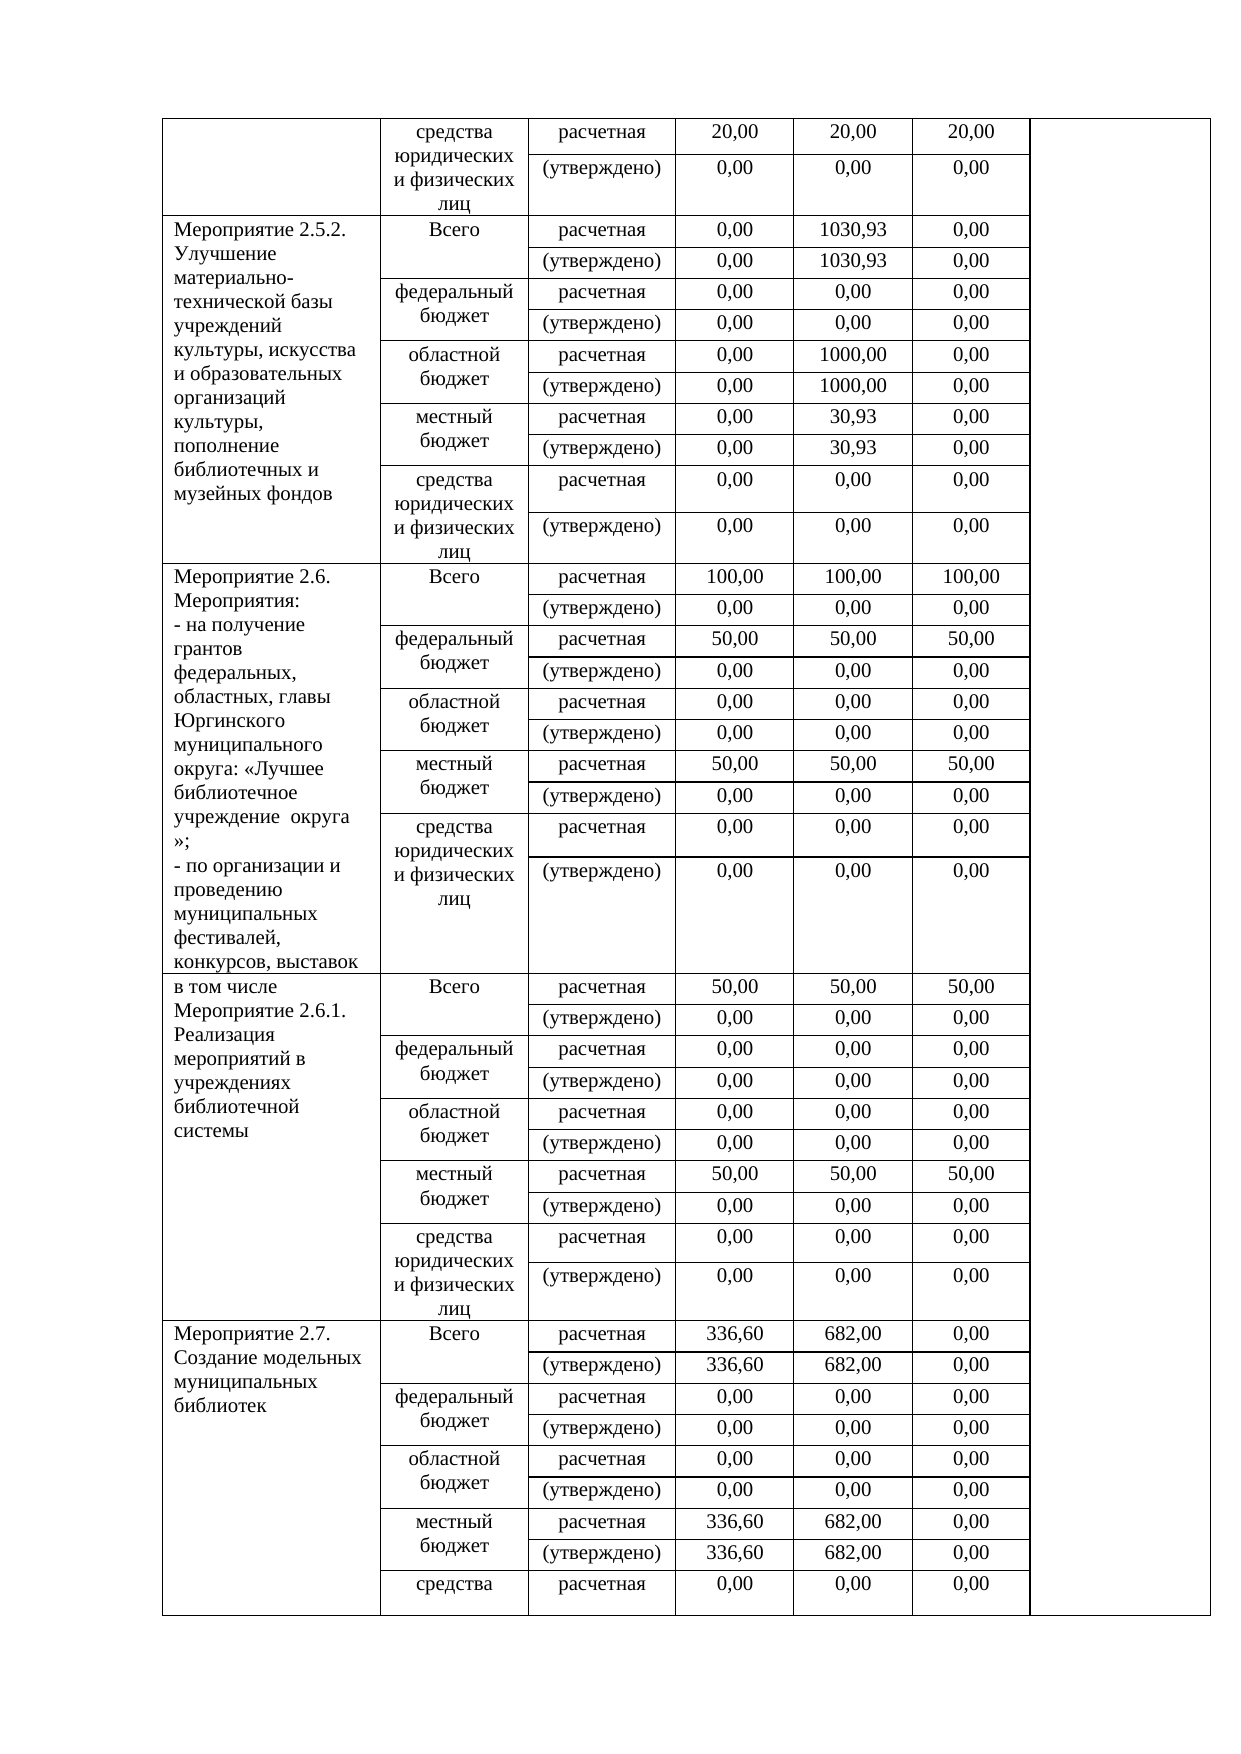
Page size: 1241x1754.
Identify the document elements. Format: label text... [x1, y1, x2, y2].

table_cell 0,00 [913, 1540, 1029, 1570]
table_cell 0,00 [913, 1446, 1029, 1476]
table_cell 1030,93 [794, 216, 912, 247]
table_cell 682,00 [794, 1509, 912, 1539]
table_cell расчетная [529, 404, 675, 434]
table_cell (утверждено) [529, 373, 675, 403]
table_cell 0,00 [913, 1130, 1029, 1160]
table_cell Всего [381, 564, 528, 625]
table_cell местный бюджет [381, 751, 528, 813]
table_cell (утверждено) [529, 1540, 675, 1570]
table_cell 50,00 [913, 1161, 1029, 1192]
table_cell областной бюджет [381, 341, 528, 403]
table_cell расчетная [529, 1384, 675, 1414]
table_cell 336,60 [676, 1353, 793, 1383]
table_cell расчетная [529, 1446, 675, 1476]
table_cell 0,00 [676, 279, 793, 309]
table_cell 0,00 [794, 658, 912, 688]
table_cell расчетная [529, 564, 675, 594]
table_cell 0,00 [913, 1263, 1029, 1320]
table_cell 0,00 [794, 1571, 912, 1615]
table_cell 50,00 [676, 1161, 793, 1192]
table_cell 0,00 [913, 1415, 1029, 1445]
table_cell расчетная [529, 1161, 675, 1192]
table_cell 0,00 [794, 1263, 912, 1320]
table_cell 20,00 [794, 119, 912, 154]
table_cell (утверждено) [529, 1353, 675, 1383]
table_cell 0,00 [676, 155, 793, 215]
table_cell расчетная [529, 466, 675, 512]
table_cell 0,00 [676, 513, 793, 563]
table_cell 20,00 [913, 119, 1029, 154]
table_cell (утверждено) [529, 155, 675, 215]
table_cell (утверждено) [529, 1130, 675, 1160]
table_cell расчетная [529, 1036, 675, 1067]
table_cell 0,00 [913, 720, 1029, 750]
table_cell 1000,00 [794, 373, 912, 403]
table_cell 50,00 [794, 751, 912, 781]
table_cell расчетная [529, 1509, 675, 1539]
table_cell (утверждено) [529, 595, 675, 625]
table_cell 0,00 [913, 216, 1029, 247]
table_cell расчетная [529, 1224, 675, 1262]
table_cell 0,00 [676, 1068, 793, 1098]
table_cell Всего [381, 1321, 528, 1383]
table_cell расчетная [529, 626, 675, 656]
table_cell 336,60 [676, 1540, 793, 1570]
table_cell Мероприятие 2.6. Мероприятия: - на получение грантов федеральных, областных, главы Юргинского муниципального округа: «Лучшее библиотечное учреждение округа »; - по организации и проведению муниципальных фестивалей, конкурсов, выставок [163, 564, 380, 973]
table_cell 0,00 [676, 595, 793, 625]
table_cell 50,00 [913, 626, 1029, 656]
table_cell (утверждено) [529, 1068, 675, 1098]
table_cell областной бюджет [381, 1446, 528, 1508]
table_cell 0,00 [794, 1099, 912, 1129]
table_cell федеральный бюджет [381, 626, 528, 688]
table_cell средства юридических и физических лиц [381, 1224, 528, 1320]
table_cell 1000,00 [794, 341, 912, 372]
table_cell федеральный бюджет [381, 1384, 528, 1445]
table_cell федеральный бюджет [381, 1036, 528, 1098]
table_cell 0,00 [676, 435, 793, 465]
table_cell 0,00 [913, 1384, 1029, 1414]
table_cell расчетная [529, 689, 675, 719]
table_cell областной бюджет [381, 1099, 528, 1160]
table_cell 0,00 [913, 1353, 1029, 1383]
table_cell 0,00 [676, 1193, 793, 1223]
table_cell 0,00 [794, 1384, 912, 1414]
table_cell 0,00 [676, 1224, 793, 1262]
table_cell (утверждено) [529, 513, 675, 563]
table_cell 50,00 [676, 626, 793, 656]
table_cell 0,00 [913, 1193, 1029, 1223]
table_cell 0,00 [913, 404, 1029, 434]
table_cell 20,00 [676, 119, 793, 154]
table_cell (утверждено) [529, 658, 675, 688]
table_cell (утверждено) [529, 720, 675, 750]
table_cell местный бюджет [381, 1509, 528, 1570]
table_cell (утверждено) [529, 310, 675, 340]
table_cell (утверждено) [529, 1193, 675, 1223]
table_cell 100,00 [676, 564, 793, 594]
table_cell в том числе Мероприятие 2.6.1. Реализация мероприятий в учреждениях библиотечной системы [163, 974, 380, 1320]
table_cell Мероприятие 2.5.2. Улучшение материально-технической базы учреждений культуры, искусства и образовательных организаций культуры, пополнение библиотечных и музейных фондов [163, 216, 380, 563]
table_cell 0,00 [676, 720, 793, 750]
table_cell 0,00 [794, 783, 912, 813]
table_cell федеральный бюджет [381, 279, 528, 340]
table_cell 0,00 [676, 1571, 793, 1615]
table_cell 0,00 [676, 373, 793, 403]
table_cell (утверждено) [529, 1005, 675, 1035]
table_cell расчетная [529, 279, 675, 309]
table_cell 0,00 [676, 1036, 793, 1067]
table_cell областной бюджет [381, 689, 528, 750]
table_cell 0,00 [794, 720, 912, 750]
table_cell 0,00 [676, 248, 793, 278]
table_cell местный бюджет [381, 1161, 528, 1223]
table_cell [381, 1571, 528, 1615]
table_cell 0,00 [676, 1415, 793, 1445]
table_cell 0,00 [794, 689, 912, 719]
table_cell 0,00 [913, 1571, 1029, 1615]
table_cell местный бюджет [381, 404, 528, 465]
table_cell 0,00 [913, 1068, 1029, 1098]
table_cell Мероприятие 2.7. Создание модельных муниципальных библиотек [163, 1321, 380, 1615]
table_cell 0,00 [913, 858, 1029, 973]
table_cell 0,00 [913, 1005, 1029, 1035]
table_cell 0,00 [794, 1130, 912, 1160]
table_cell 682,00 [794, 1353, 912, 1383]
table_cell 0,00 [913, 1224, 1029, 1262]
table_cell 0,00 [794, 155, 912, 215]
table_cell 0,00 [676, 1099, 793, 1129]
table_cell 0,00 [676, 1005, 793, 1035]
table_cell 30,93 [794, 435, 912, 465]
table_cell расчетная [529, 341, 675, 372]
table_cell 0,00 [676, 1478, 793, 1508]
table_cell расчетная [529, 814, 675, 856]
table_cell 682,00 [794, 1321, 912, 1351]
table_cell 0,00 [794, 858, 912, 973]
table_cell расчетная [529, 1099, 675, 1129]
table_cell 0,00 [676, 310, 793, 340]
table_cell 0,00 [794, 1224, 912, 1262]
table_cell (утверждено) [529, 435, 675, 465]
table_cell 0,00 [913, 248, 1029, 278]
table_cell 50,00 [794, 1161, 912, 1192]
table_cell 0,00 [913, 1509, 1029, 1539]
table_cell 0,00 [913, 279, 1029, 309]
table_cell 100,00 [913, 564, 1029, 594]
table_cell 336,60 [676, 1509, 793, 1539]
table_cell (утверждено) [529, 1415, 675, 1445]
table_cell расчетная [529, 751, 675, 781]
table_cell 0,00 [913, 689, 1029, 719]
table_cell 0,00 [913, 1036, 1029, 1067]
table_cell 30,93 [794, 404, 912, 434]
table_cell 0,00 [913, 1099, 1029, 1129]
table_cell расчетная [529, 1321, 675, 1351]
table_cell 0,00 [676, 341, 793, 372]
table_cell 0,00 [913, 435, 1029, 465]
table_cell 0,00 [676, 814, 793, 856]
table_cell 0,00 [913, 155, 1029, 215]
table_cell 0,00 [794, 1415, 912, 1445]
table_cell 0,00 [794, 1036, 912, 1067]
table_cell 336,60 [676, 1321, 793, 1351]
table_cell Всего [381, 216, 528, 278]
table_cell расчетная [529, 974, 675, 1004]
table_cell 0,00 [794, 1478, 912, 1508]
table_cell 1030,93 [794, 248, 912, 278]
table_cell (утверждено) [529, 858, 675, 973]
table_cell 0,00 [676, 783, 793, 813]
table_cell расчетная [529, 1571, 675, 1615]
table_cell 0,00 [794, 1068, 912, 1098]
table_cell 50,00 [913, 974, 1029, 1004]
table_cell 0,00 [913, 310, 1029, 340]
table_cell 0,00 [794, 279, 912, 309]
table_cell 0,00 [794, 814, 912, 856]
table_cell 50,00 [794, 626, 912, 656]
table_cell 0,00 [676, 404, 793, 434]
table_cell 0,00 [913, 595, 1029, 625]
table_cell 0,00 [913, 1478, 1029, 1508]
table_cell 0,00 [676, 466, 793, 512]
table_cell 0,00 [794, 1005, 912, 1035]
table_cell 0,00 [676, 858, 793, 973]
table_cell 0,00 [794, 1446, 912, 1476]
table_cell 0,00 [913, 814, 1029, 856]
table_cell 0,00 [913, 1321, 1029, 1351]
table_cell 0,00 [913, 658, 1029, 688]
table_cell 0,00 [794, 310, 912, 340]
table_cell расчетная [529, 119, 675, 154]
table_cell 0,00 [913, 783, 1029, 813]
table_cell 0,00 [913, 513, 1029, 563]
table_cell 0,00 [676, 216, 793, 247]
table_cell 0,00 [794, 466, 912, 512]
table_cell 0,00 [676, 1446, 793, 1476]
table_cell 0,00 [794, 595, 912, 625]
table_cell 0,00 [676, 1384, 793, 1414]
table_cell 50,00 [913, 751, 1029, 781]
table_cell 100,00 [794, 564, 912, 594]
table_cell 0,00 [676, 1130, 793, 1160]
table_cell 0,00 [794, 513, 912, 563]
table_cell 0,00 [676, 689, 793, 719]
table_cell расчетная [529, 216, 675, 247]
table_cell 0,00 [676, 1263, 793, 1320]
table_cell (утверждено) [529, 1478, 675, 1508]
table_cell 0,00 [794, 1193, 912, 1223]
table_cell 682,00 [794, 1540, 912, 1570]
table_cell средства юридических и физических лиц [381, 119, 528, 215]
table_cell средства юридических и физических лиц [381, 814, 528, 973]
table_cell (утверждено) [529, 783, 675, 813]
table_cell (утверждено) [529, 248, 675, 278]
table_cell (утверждено) [529, 1263, 675, 1320]
table_cell 0,00 [913, 373, 1029, 403]
table_cell 50,00 [794, 974, 912, 1004]
table_cell 50,00 [676, 974, 793, 1004]
table_cell 0,00 [913, 466, 1029, 512]
table_cell средства юридических и физических лиц [381, 466, 528, 563]
table_cell Всего [381, 974, 528, 1035]
table_cell 0,00 [676, 658, 793, 688]
table_cell 50,00 [676, 751, 793, 781]
table_cell 0,00 [913, 341, 1029, 372]
